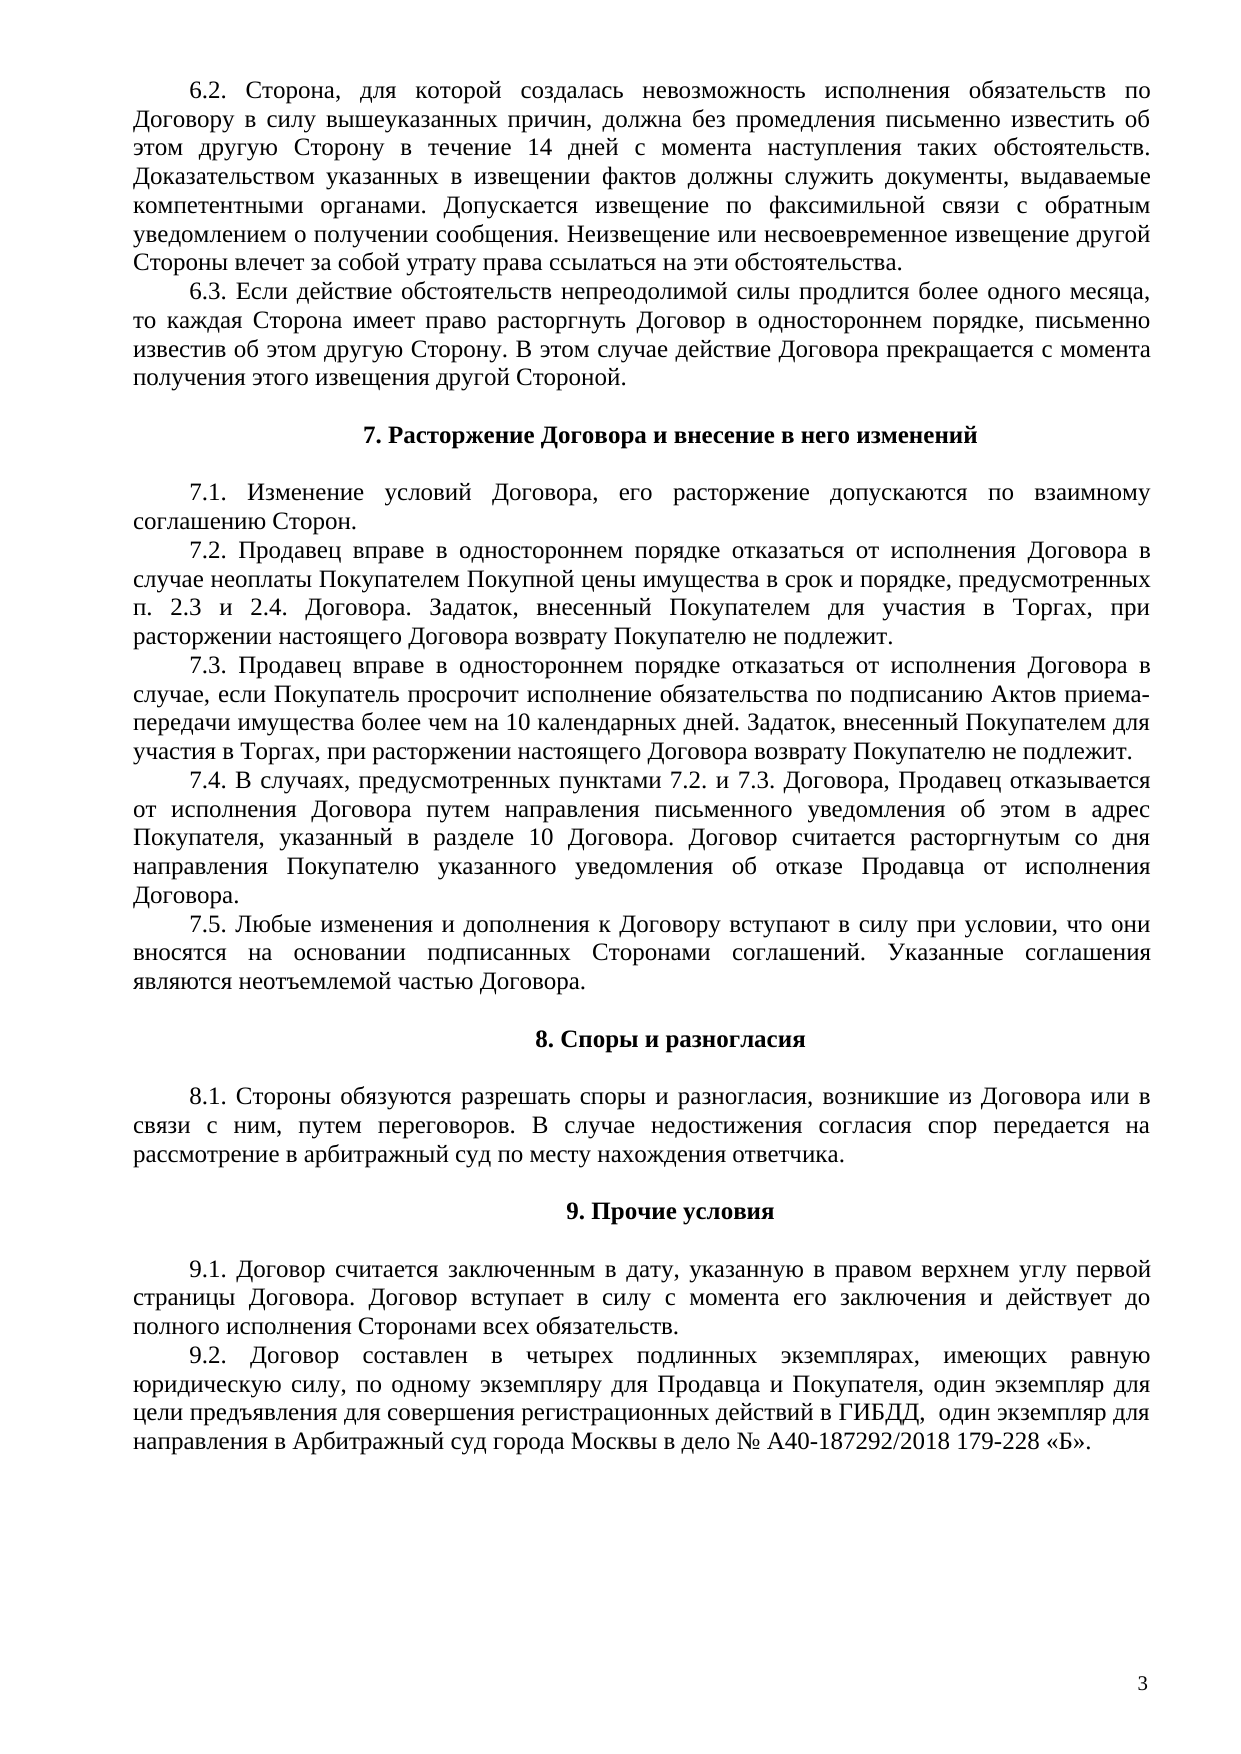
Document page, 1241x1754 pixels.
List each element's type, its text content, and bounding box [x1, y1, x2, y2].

text 7.5. Любые изменения и дополнения к Договору вступают в силу при условии, что они вносятся на основании подписанных Сторонами соглашений. Указанные соглашения являются неотъемлемой частью Договора. [133, 909, 1152, 995]
text 7.4. В случаях, предусмотренных пунктами 7.2. и 7.3. Договора, Продавец отказывается от исполнения Договора путем направления письменного уведомления об этом в адрес Покупателя, указанный в разделе 10 Договора. Договор считается расторгнутым со дня направления Покупателю указанного уведомления об отказе Продавца от исполнения Договора. [133, 765, 1152, 909]
text 9.1. Договор считается заключенным в дату, указанную в правом верхнем углу первой страницы Договора. Договор вступает в силу с момента его заключения и действует до полного исполнения Сторонами всех обязательств. [133, 1254, 1152, 1340]
text 7. Расторжение Договора и внесение в него изменений [133, 420, 1152, 449]
text 6.2. Сторона, для которой создалась невозможность исполнения обязательств по Договору в силу вышеуказанных причин, должна без промедления письменно известить об этом другую Сторону в течение 14 дней с момента наступления таких обстоятельств. Доказательством указанных в извещении фактов должны служить документы, выдаваемые компетентными органами. Допускается извещение по факсимильной связи с обратным уведомлением о получении сообщения. Неизвещение или несвоевременное извещение другой Стороны влечет за собой утрату права ссылаться на эти обстоятельства. [133, 75, 1152, 276]
text 7.1. Изменение условий Договора, его расторжение допускаются по взаимному соглашению Сторон. [133, 477, 1152, 535]
text 6.3. Если действие обстоятельств непреодолимой силы продлится более одного месяца, то каждая Сторона имеет право расторгнуть Договор в одностороннем порядке, письменно известив об этом другую Сторону. В этом случае действие Договора прекращается с момента получения этого извещения другой Стороной. [133, 276, 1152, 391]
text 8. Споры и разногласия [133, 1024, 1152, 1052]
text 7.2. Продавец вправе в одностороннем порядке отказаться от исполнения Договора в случае неоплаты Покупателем Покупной цены имущества в срок и порядке, предусмотренных п. 2.3 и 2.4. Договора. Задаток, внесенный Покупателем для участия в Торгах, при расторжении настоящего Договора возврату Покупателю не подлежит. [133, 535, 1152, 650]
text 8.1. Стороны обязуются разрешать споры и разногласия, возникшие из Договора или в связи с ним, путем переговоров. В случае недостижения согласия спор передается на рассмотрение в арбитражный суд по месту нахождения ответчика. [133, 1081, 1152, 1167]
text 9. Прочие условия [133, 1196, 1152, 1225]
text 9.2. Договор составлен в четырех подлинных экземплярах, имеющих равную юридическую силу, по одному экземпляру для Продавца и Покупателя, один экземпляр для цели предъявления для совершения регистрационных действий в ГИБДД, один экземпляр для направления в Арбитражный суд города Москвы в дело № А40-187292/2018 179-228 «Б». [133, 1340, 1152, 1455]
text 7.3. Продавец вправе в одностороннем порядке отказаться от исполнения Договора в случае, если Покупатель просрочит исполнение обязательства по подписанию Актов приема-передачи имущества более чем на 10 календарных дней. Задаток, внесенный Покупателем для участия в Торгах, при расторжении настоящего Договора возврату Покупателю не подлежит. [133, 650, 1152, 765]
